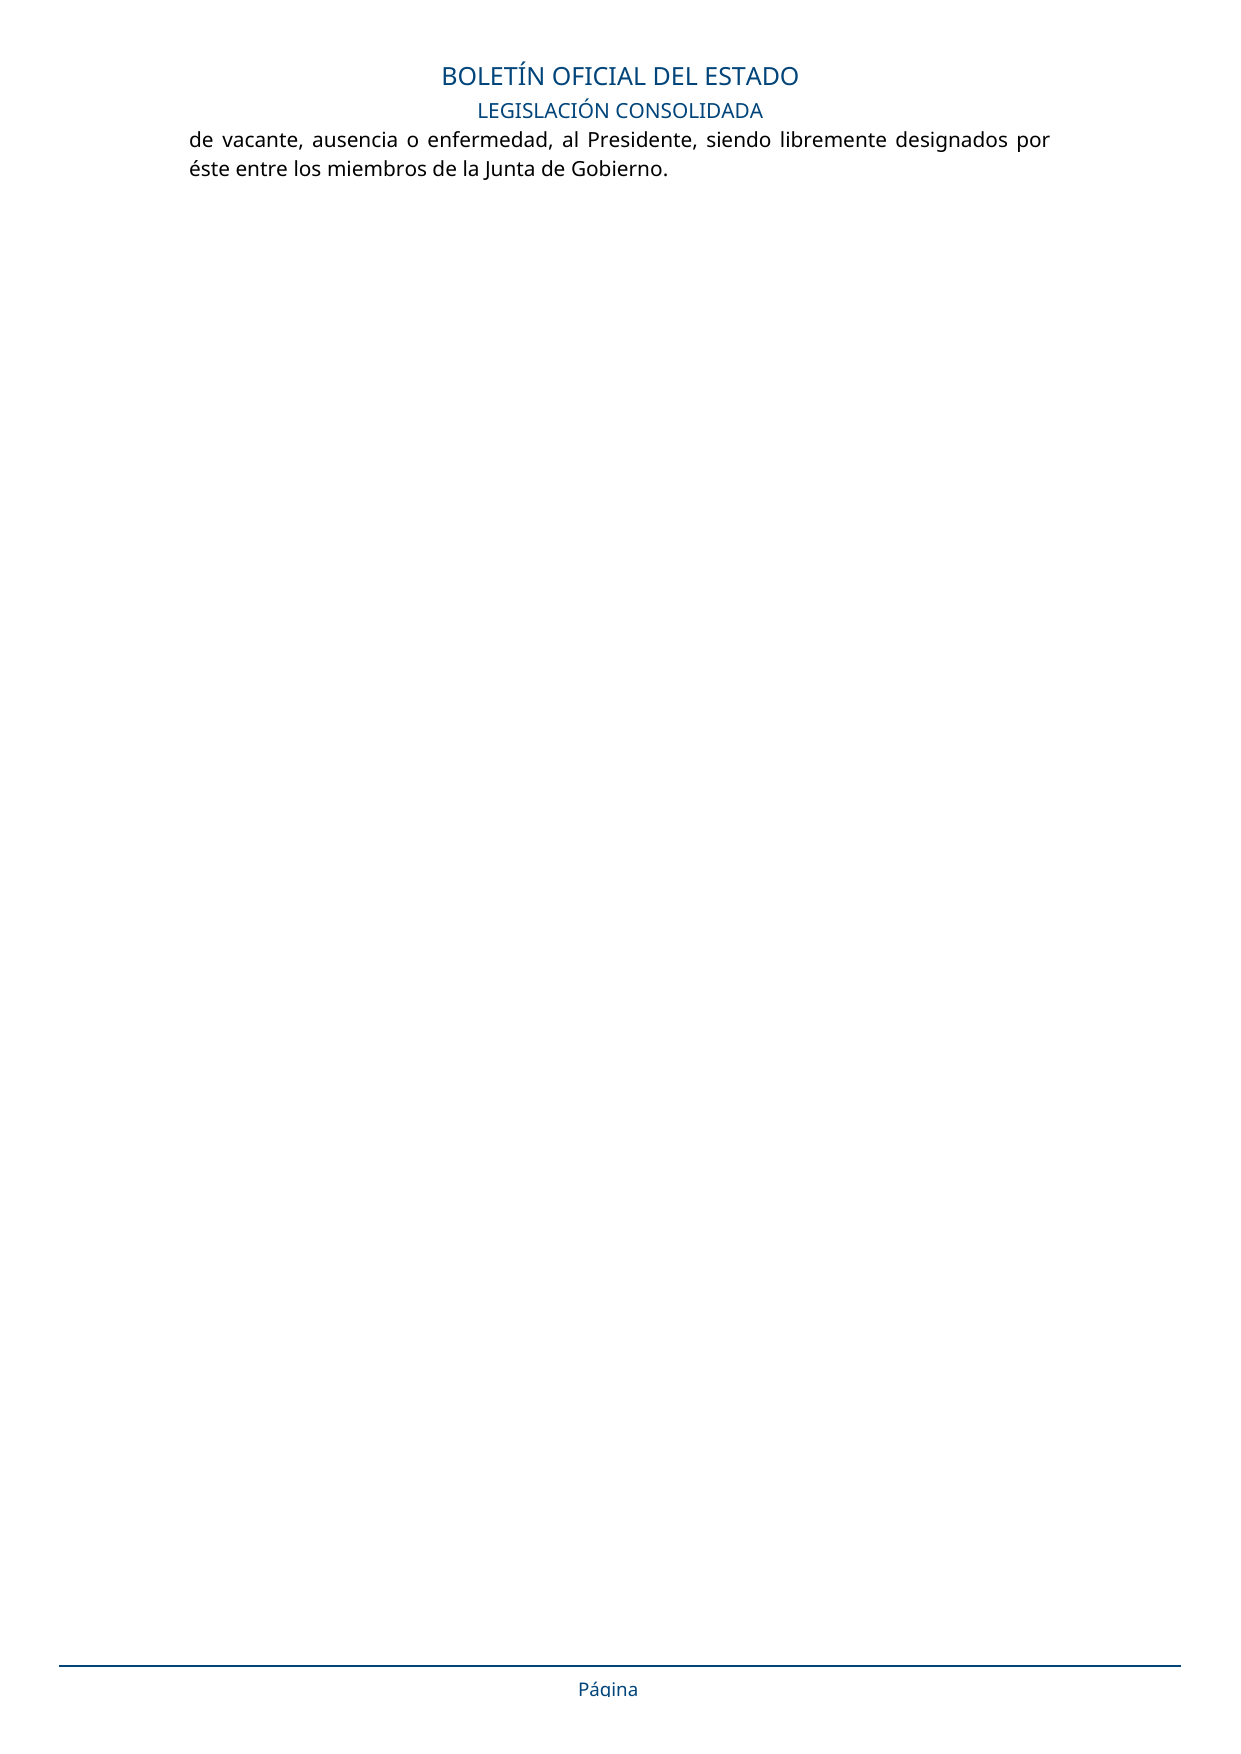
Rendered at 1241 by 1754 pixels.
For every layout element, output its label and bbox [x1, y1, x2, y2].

list [189, 125, 1051, 183]
